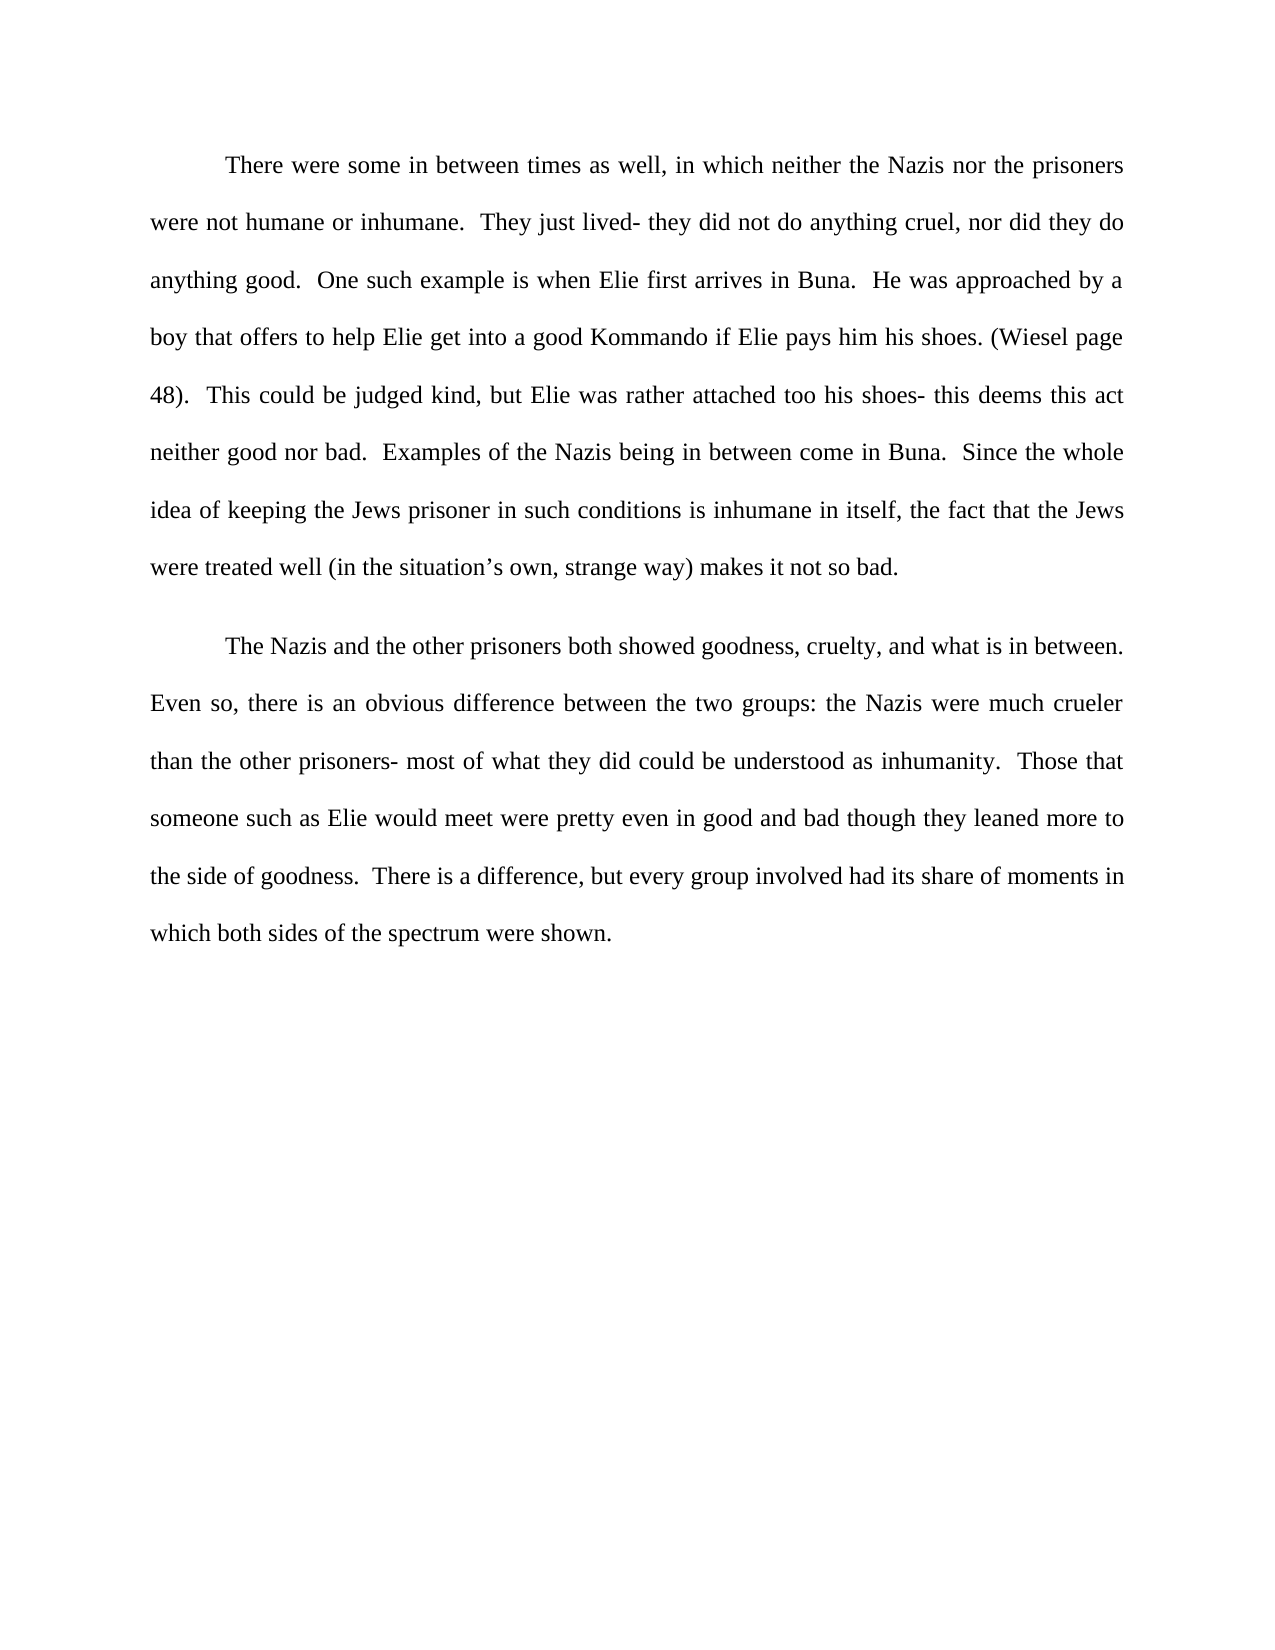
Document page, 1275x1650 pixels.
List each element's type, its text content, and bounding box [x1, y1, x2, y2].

text There were some in between times as well, in which neither the Nazis nor the prisoners were not humane or inhumane. They just lived- they did not do anything cruel, nor did they do anything good. One such example is when Elie first arrives in Buna. He was approached by a boy that offers to help Elie get into a good Kommando if Elie pays him his shoes. (Wiesel page 48). This could be judged kind, but Elie was rather attached too his shoes- this deems this act neither good nor bad. Examples of the Nazis being in between come in Buna. Since the whole idea of keeping the Jews prisoner in such conditions is inhumane in itself, the fact that the Jews were treated well (in the situation’s own, strange way) makes it not so bad. [150, 150, 1125, 581]
text The Nazis and the other prisoners both showed goodness, cruelty, and what is in between. Even so, there is an obvious difference between the two groups: the Nazis were much crueler than the other prisoners- most of what they did could be understood as inhumanity. Those that someone such as Elie would meet were pretty even in good and bad though they leaned more to the side of goodness. There is a difference, but every group involved had its share of moments in which both sides of the spectrum were shown. [150, 631, 1125, 947]
